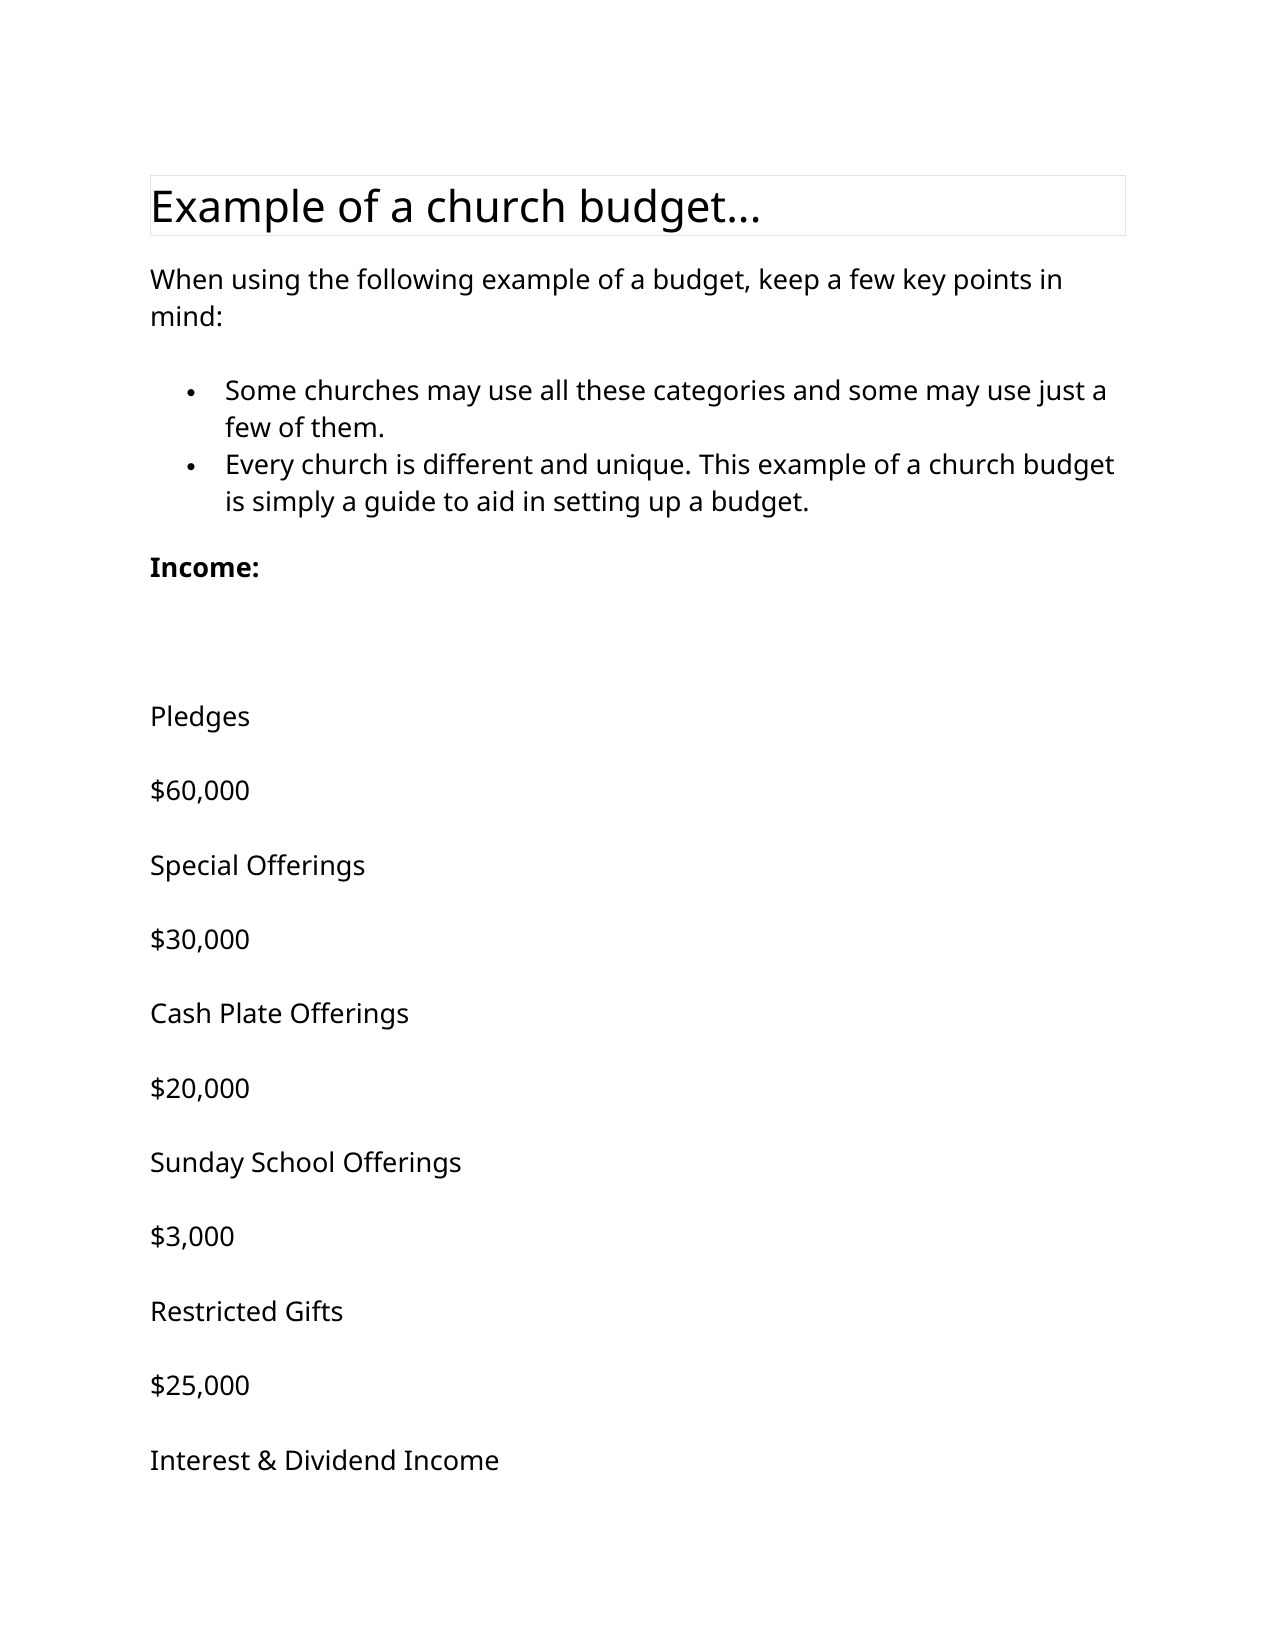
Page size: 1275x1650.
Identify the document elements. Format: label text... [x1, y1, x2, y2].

text Cash Plate Offerings [150, 995, 1125, 1032]
text Example of a church budget... [151, 176, 1125, 235]
text Sunday School Offerings [150, 1143, 1125, 1180]
text Pledges [150, 697, 1125, 734]
text $25,000 [150, 1367, 1125, 1403]
text $3,000 [150, 1218, 1125, 1255]
list Some churches may use all these categories and some may use just a few of them. [187, 372, 1125, 446]
text Income: [150, 548, 1125, 585]
text Interest & Dividend Income [150, 1441, 1125, 1478]
text $60,000 [150, 772, 1125, 808]
list Every church is different and unique. This example of a church budget is simply a guide to aid in setting up a budget. [187, 446, 1125, 519]
text $20,000 [150, 1069, 1125, 1106]
text Restricted Gifts [150, 1292, 1125, 1329]
text When using the following example of a budget, keep a few key points in mind: [150, 261, 1125, 334]
text $30,000 [150, 920, 1125, 957]
text Special Offerings [150, 846, 1125, 883]
